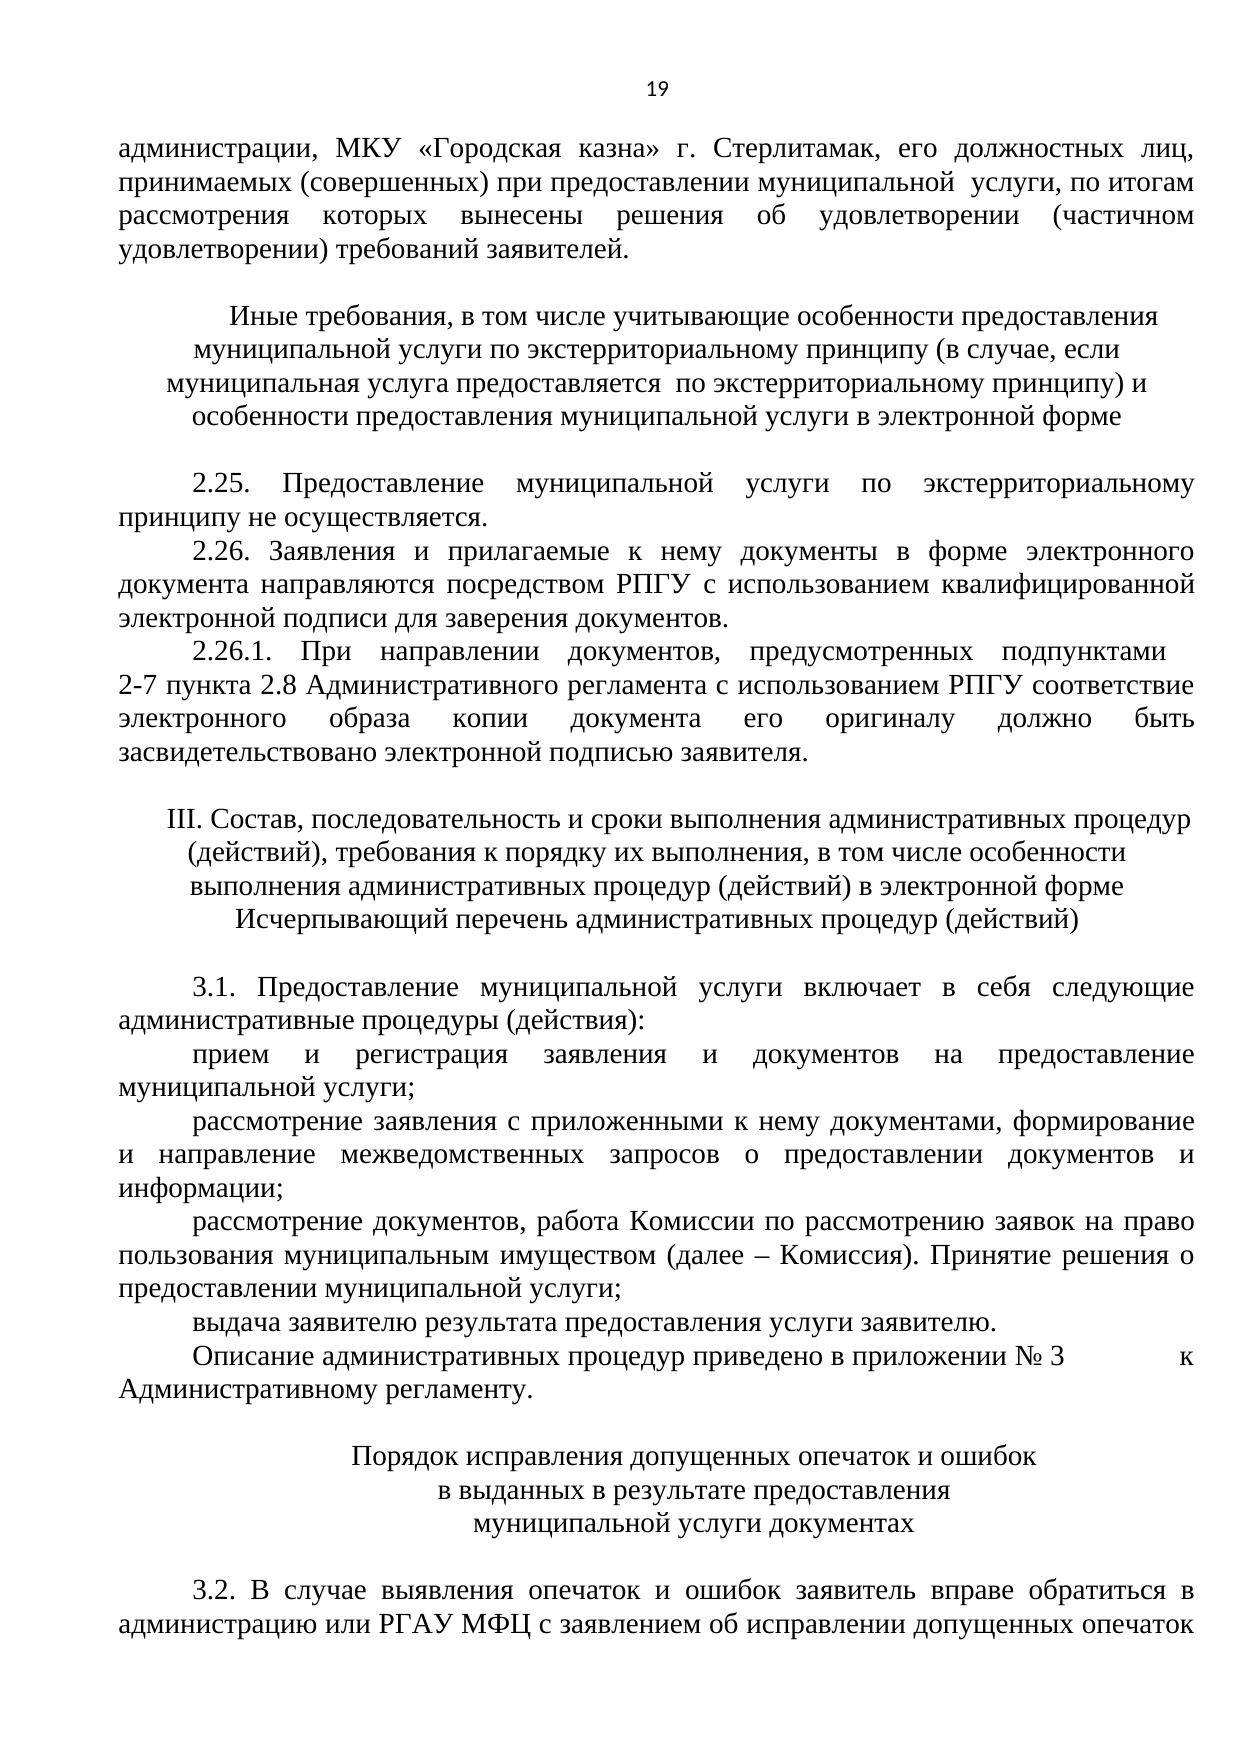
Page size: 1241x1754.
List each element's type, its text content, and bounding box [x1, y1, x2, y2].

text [118, 130, 1196, 264]
text III. Состав, последовательность и сроки выполнения административных процедур (действий), требования к порядку их выполнения, в том числе особенности выполнения административных процедур (действий) в электронной форме Исчерпывающий перечень административных процедур (действий) [118, 801, 1196, 935]
text рассмотрение документов, работа Комиссии по рассмотрению заявок на право пользования муниципальным имуществом (далее – Комиссия). Принятие решения о предоставлении муниципальной услуги; [118, 1203, 1196, 1304]
text муниципальной услуги документах [118, 1505, 1196, 1539]
text Порядок исправления допущенных опечаток и ошибок [118, 1438, 1196, 1472]
text в выданных в результате предоставления [118, 1472, 1196, 1505]
text Иные требования, в том числе учитывающие особенности предоставления муниципальной услуги по экстерриториальному принципу (в случае, если муниципальная услуга предоставляется по экстерриториальному принципу) и особенности предоставления муниципальной услуги в электронной форме [118, 298, 1196, 432]
text выдача заявителю результата предоставления услуги заявителю. [118, 1304, 1196, 1338]
text Описание административных процедур приведено в приложении № 3 к Административному регламенту. [118, 1338, 1196, 1405]
text 3.1. Предоставление муниципальной услуги включает в себя следующие административные процедуры (действия): [118, 969, 1196, 1036]
text 2.26.1. При направлении документов, предусмотренных подпунктами 2-7 пункта 2.8 Административного регламента с использованием РПГУ соответствие электронного образа копии документа его оригиналу должно быть засвидетельствовано электронной подписью заявителя. [118, 633, 1196, 767]
text рассмотрение заявления с приложенными к нему документами, формирование и направление межведомственных запросов о предоставлении документов и информации; [118, 1103, 1196, 1203]
text 2.26. Заявления и прилагаемые к нему документы в форме электронного документа направляются посредством РПГУ с использованием квалифицированной электронной подписи для заверения документов. [118, 533, 1196, 633]
text прием и регистрация заявления и документов на предоставление муниципальной услуги; [118, 1036, 1196, 1103]
text 2.25. Предоставление муниципальной услуги по экстерриториальному принципу не осуществляется. [118, 466, 1196, 533]
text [118, 1572, 1196, 1639]
